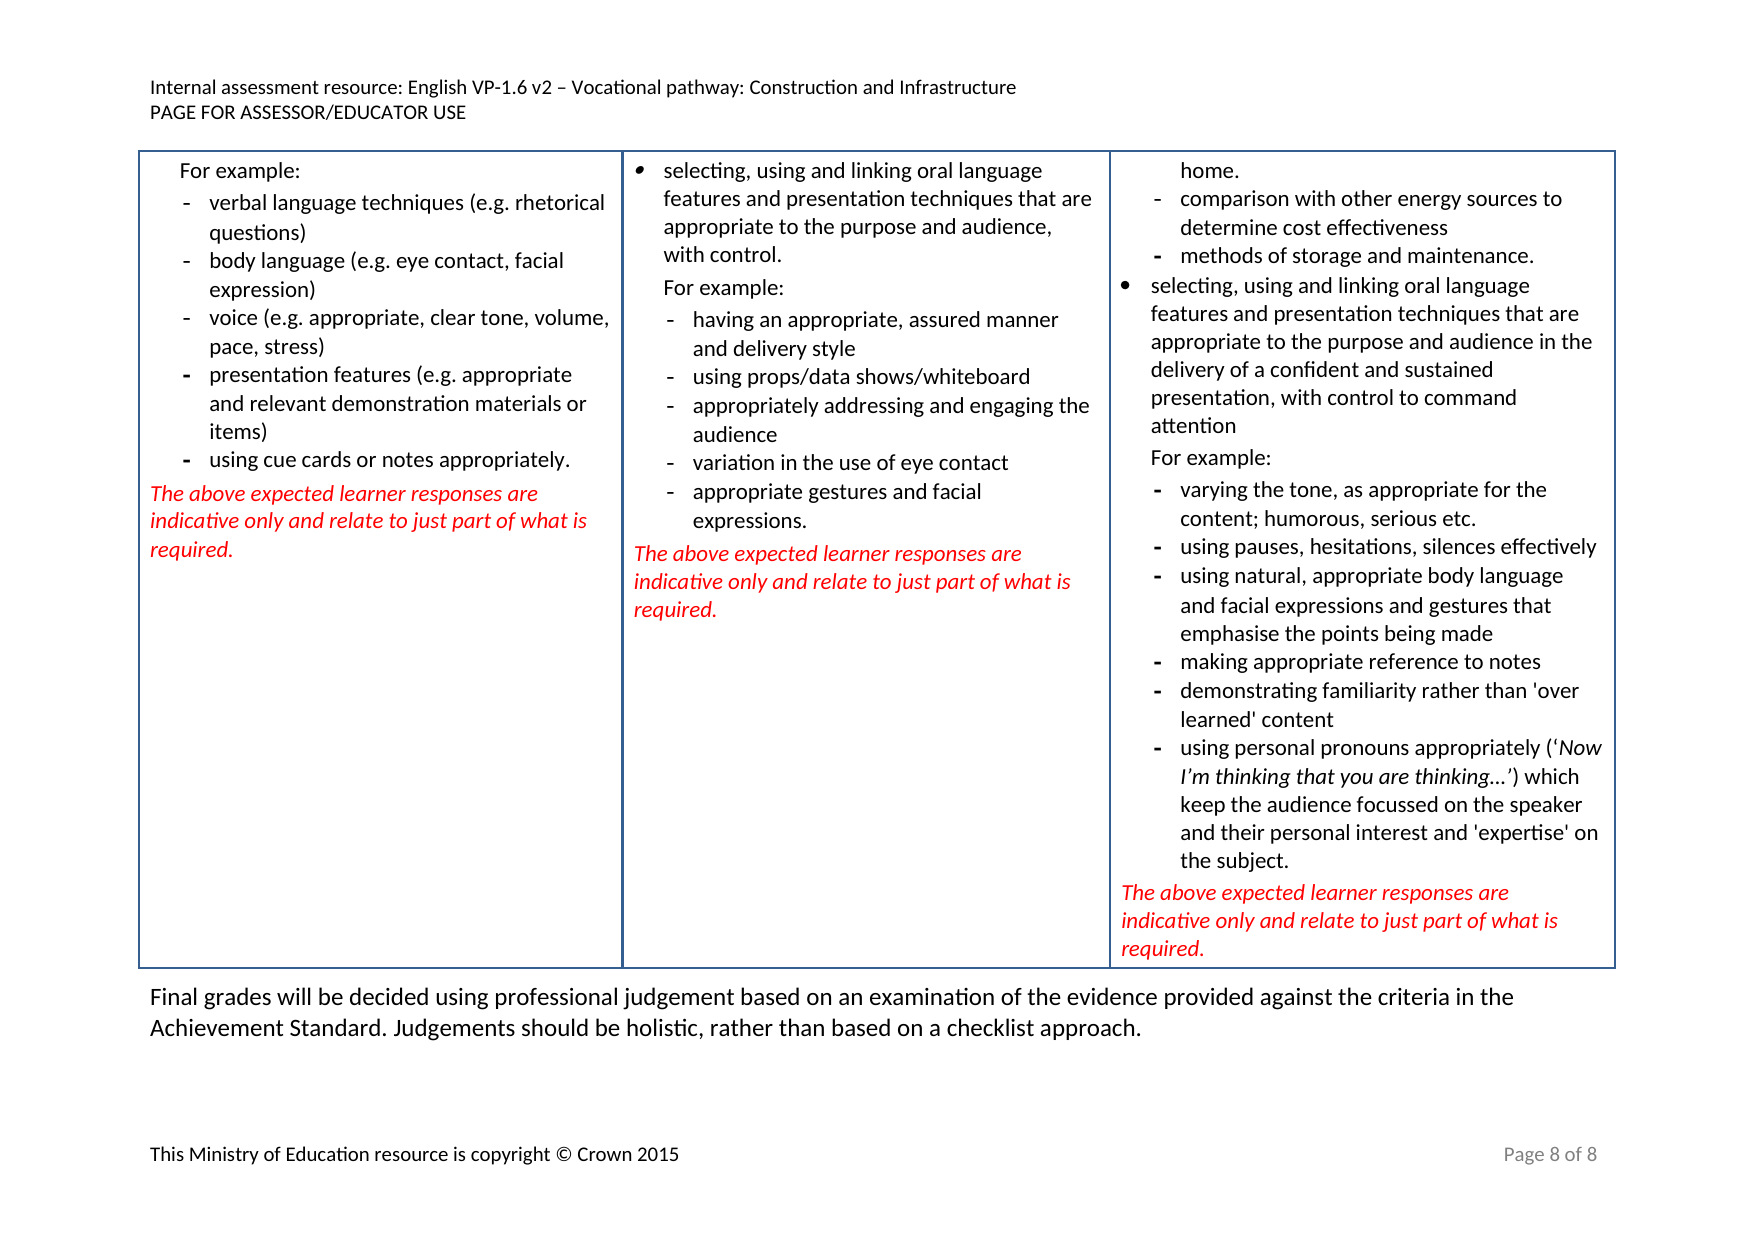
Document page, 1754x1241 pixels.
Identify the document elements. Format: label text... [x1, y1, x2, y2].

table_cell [140, 152, 621, 967]
text Final grades will be decided using professional judgement based on an examination of the evidence provided against the criteria in the Achievement Standard. Judgements should be holistic, rather than based on a checklist approach. [150, 981, 1604, 1042]
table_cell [624, 152, 1109, 967]
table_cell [1111, 152, 1614, 967]
